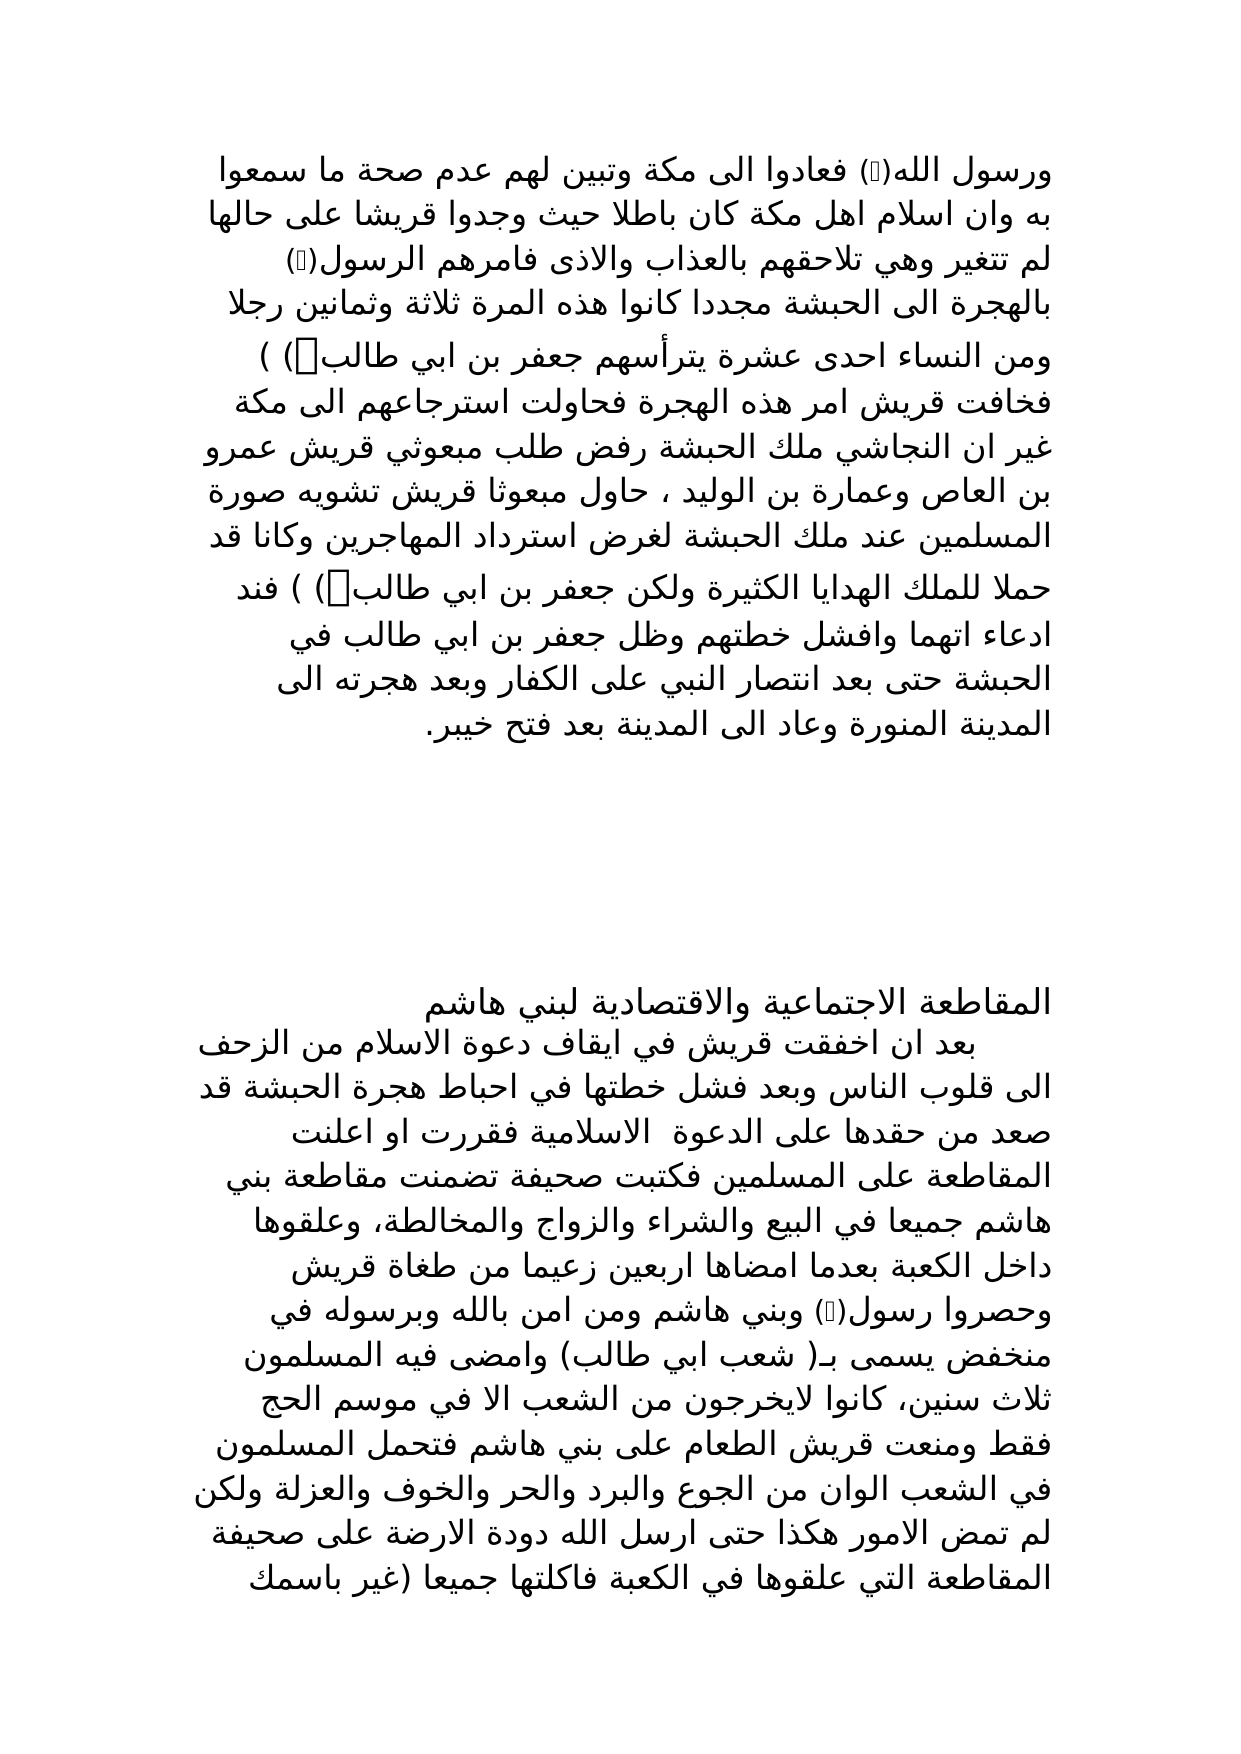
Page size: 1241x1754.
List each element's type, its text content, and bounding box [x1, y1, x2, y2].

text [187, 1023, 1053, 1597]
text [187, 150, 1053, 743]
subtitle المقاطعة الاجتماعية والاقتصادية لبني هاشم [187, 982, 1053, 1023]
